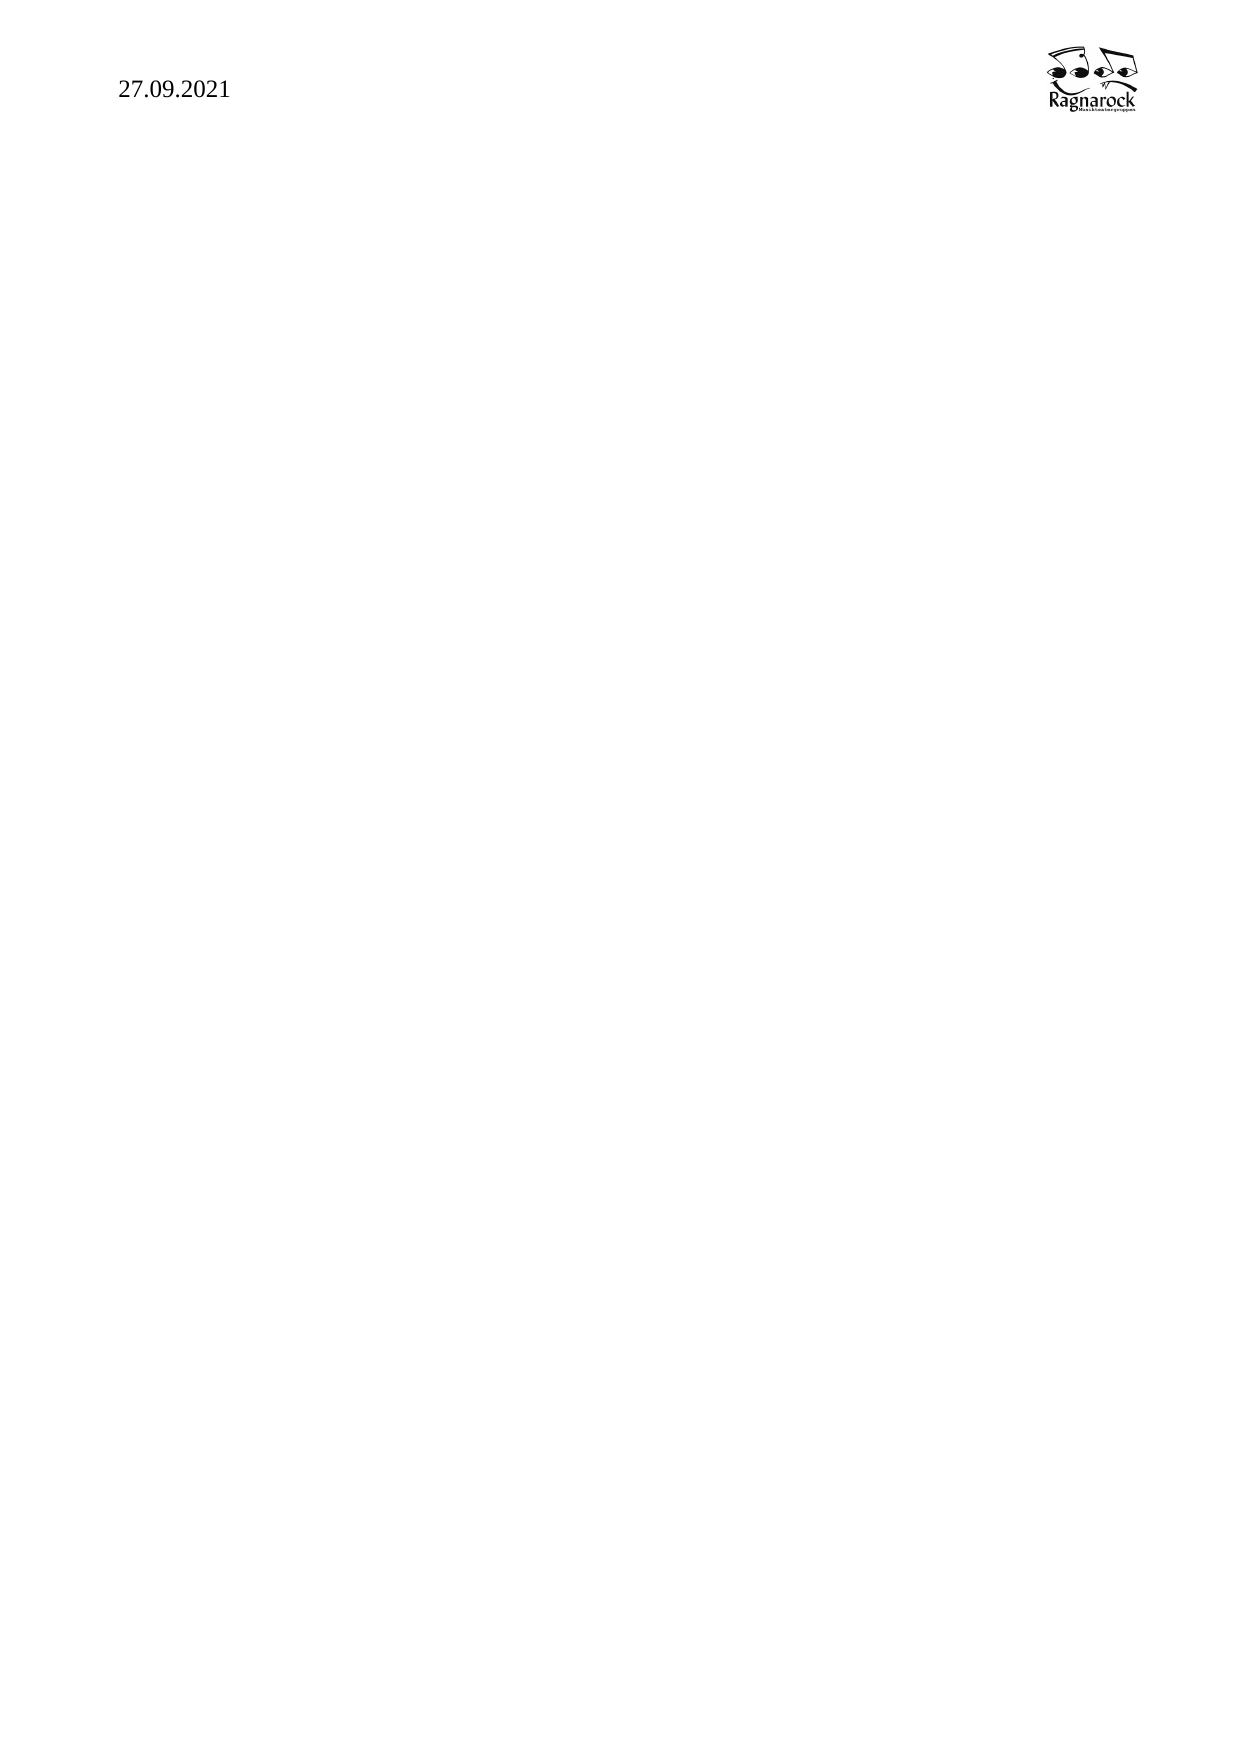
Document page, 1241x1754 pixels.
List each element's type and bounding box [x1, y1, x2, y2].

picture [1045, 46, 1140, 113]
